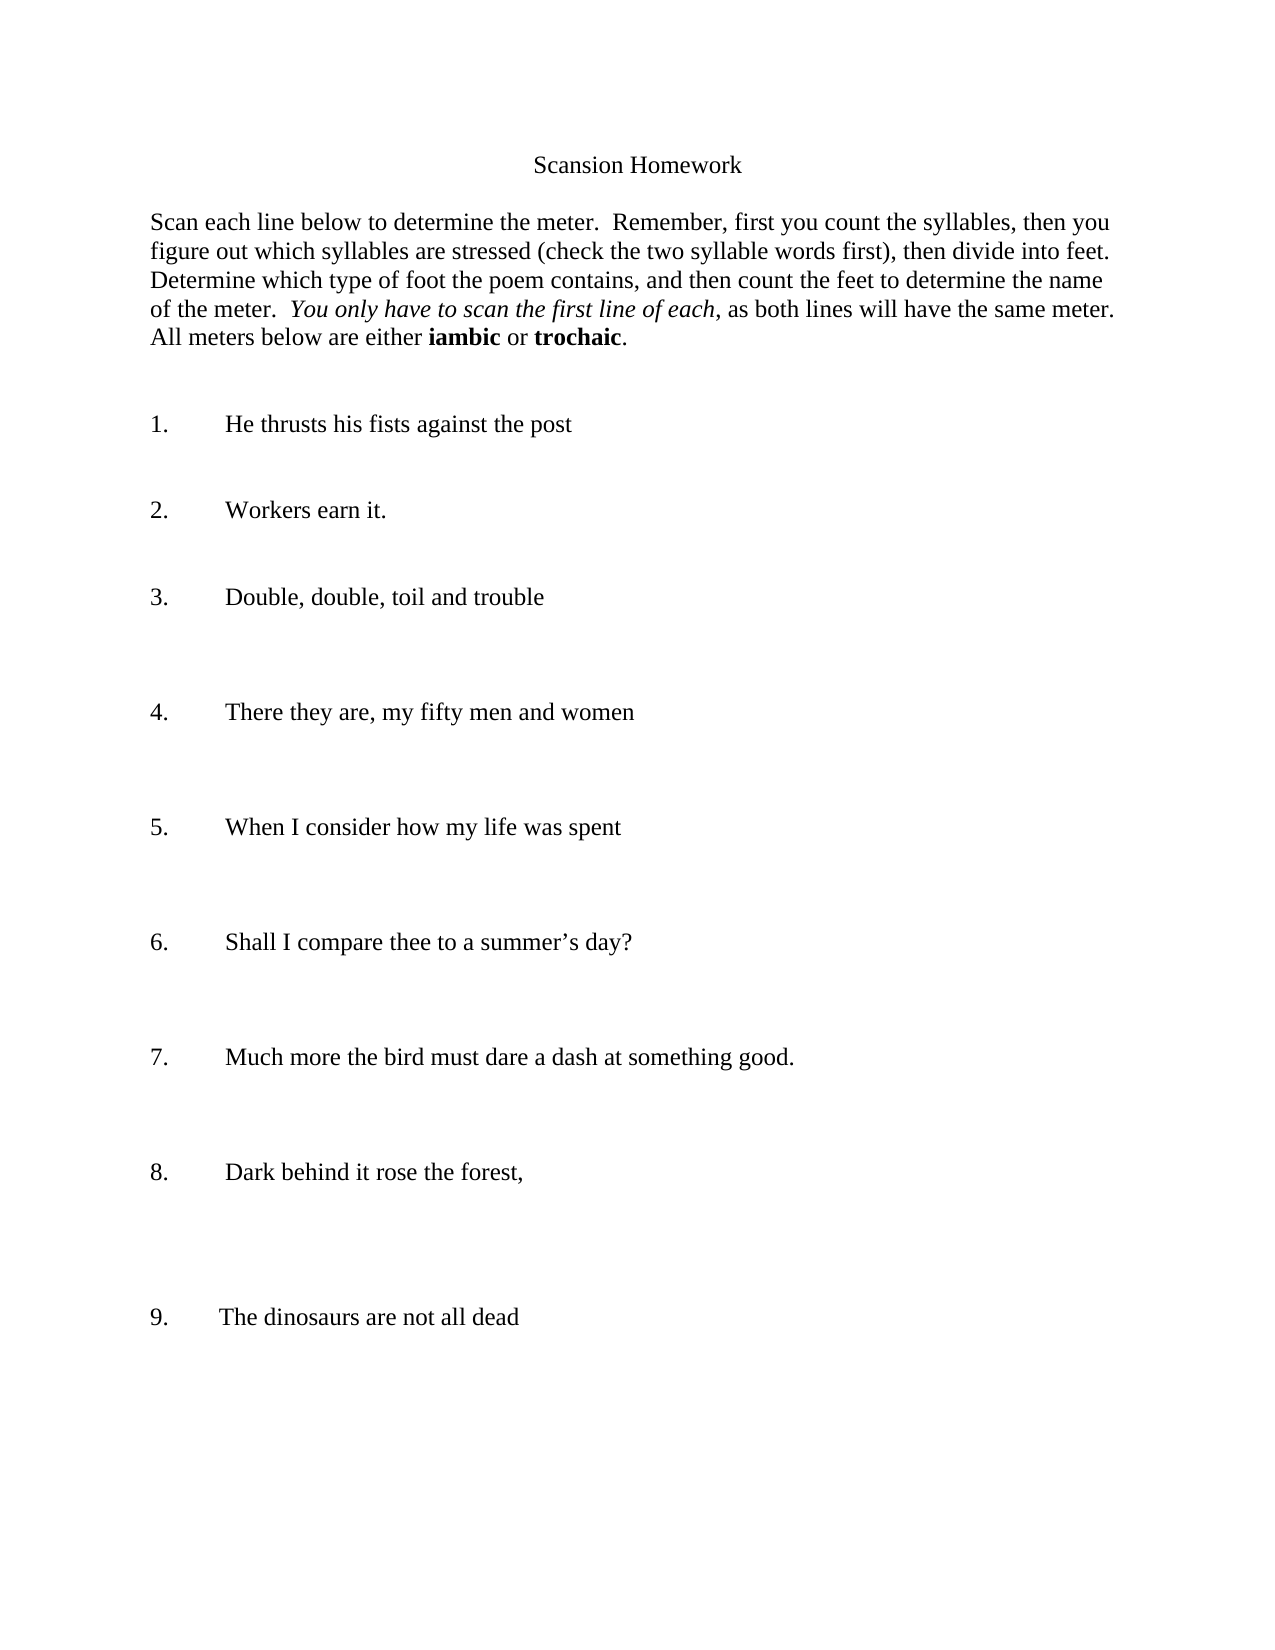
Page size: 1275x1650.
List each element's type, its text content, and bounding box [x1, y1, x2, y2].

text 5. When I consider how my life was spent [150, 812, 1125, 841]
text 9. The dinosaurs are not all dead [150, 1302, 1125, 1330]
text 6. Shall I compare thee to a summer’s day? [150, 927, 1125, 956]
text Scan each line below to determine the meter. Remember, first you count the syllables, then you figure out which syllables are stressed (check the two syllable words first), then divide into feet. Determine which type of foot the poem contains, and then count the feet to determine the name of the meter. You only have to scan the first line of each, as both lines will have the same meter. All meters below are either iambic or trochaic. [150, 207, 1125, 351]
text 7. Much more the bird must dare a dash at something good. [150, 1042, 1125, 1071]
text 4. There they are, my fifty men and women [150, 697, 1125, 726]
text 3. Double, double, toil and trouble [150, 553, 1125, 611]
text Scansion Homework [150, 150, 1125, 179]
text 2. Workers earn it. [150, 495, 1125, 524]
text 1. He thrusts his fists against the post [150, 409, 1125, 437]
text 8. Dark behind it rose the forest, [150, 1157, 1125, 1186]
